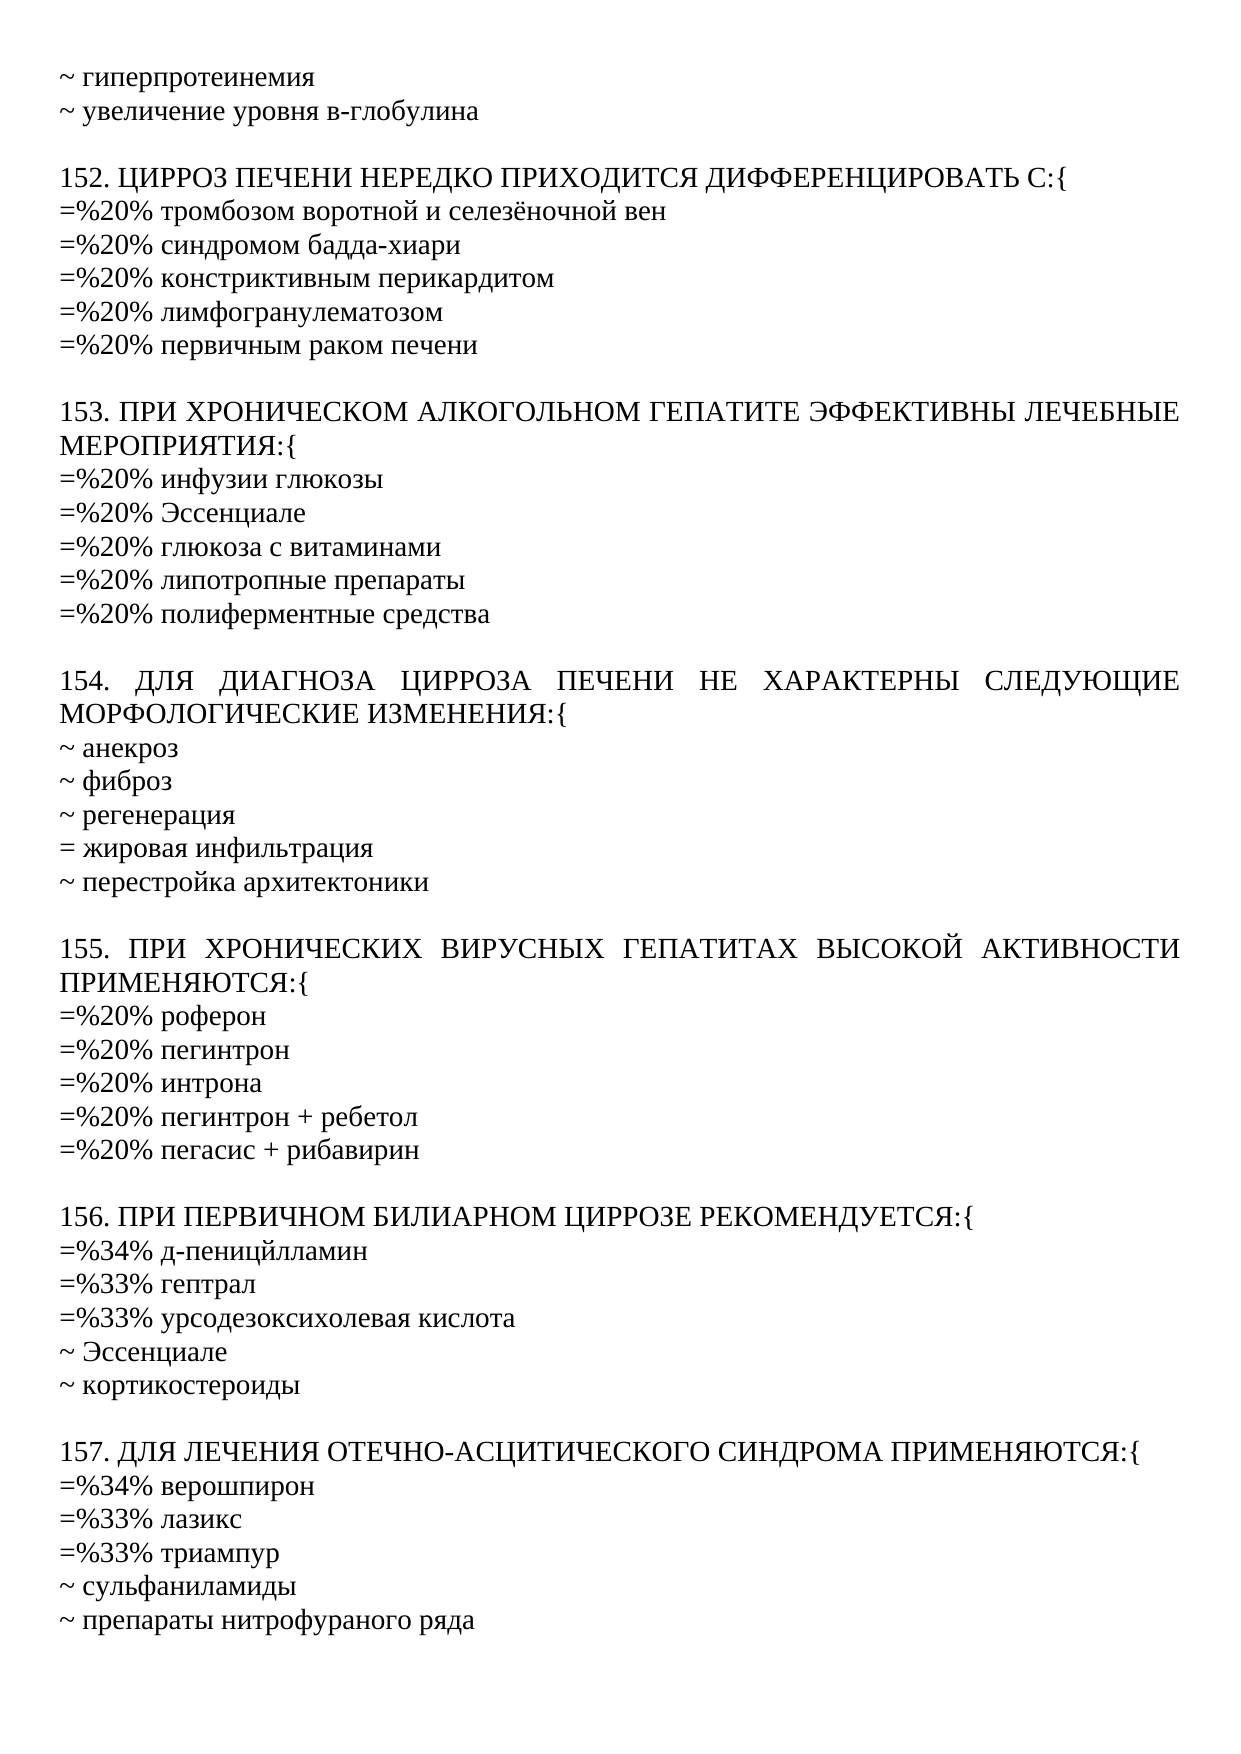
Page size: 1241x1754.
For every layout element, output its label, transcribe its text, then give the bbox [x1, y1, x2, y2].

text 155. ПРИ ХРОНИЧЕСКИХ ВИРУСНЫХ ГЕПАТИТАХ ВЫСОКОЙ АКТИВНОСТИ ПРИМЕНЯЮТСЯ:{ [59, 931, 1181, 998]
text =%20% лимфогранулематозом [59, 294, 1181, 327]
text =%20% роферон [59, 998, 1181, 1032]
text ~ анекроз [59, 730, 1181, 763]
text =%20% синдромом бадда-хиари [59, 227, 1181, 260]
text ~ увеличение уровня в-глобулина [59, 93, 1181, 126]
text 157. ДЛЯ ЛЕЧЕНИЯ ОТЕЧНО-АСЦИТИЧЕСКОГО СИНДРОМА ПРИМЕНЯЮТСЯ:{ [59, 1434, 1181, 1468]
text =%20% тромбозом воротной и селезёночной вен [59, 193, 1181, 227]
text =%20% глюкоза с витаминами [59, 529, 1181, 562]
text ~ фиброз [59, 763, 1181, 797]
text =%20% пегинтрон + ребетол [59, 1099, 1181, 1132]
text =%20% пегасис + рибавирин [59, 1132, 1181, 1166]
text =%20% интрона [59, 1065, 1181, 1099]
text = жировая инфильтрация [59, 831, 1181, 864]
text =%33% гептрал [59, 1267, 1181, 1300]
text =%20% полиферментные средства [59, 596, 1181, 629]
text ~ сульфаниламиды [59, 1568, 1181, 1602]
text ~ кортикостероиды [59, 1367, 1181, 1401]
text =%34% верошпирон [59, 1468, 1181, 1501]
text ~ препараты нитрофураного ряда [59, 1602, 1181, 1636]
text ~ гиперпротеинемия [59, 59, 1181, 93]
text =%20% Эссенциале [59, 495, 1181, 529]
text =%33% лазикс [59, 1501, 1181, 1535]
text =%20% пегинтрон [59, 1032, 1181, 1065]
text ~ регенерация [59, 797, 1181, 831]
text =%34% д-пеницйлламин [59, 1233, 1181, 1267]
text ~ перестройка архитектоники [59, 864, 1181, 898]
text =%33% урсодезоксихолевая кислота [59, 1300, 1181, 1334]
text =%33% триампур [59, 1535, 1181, 1568]
text ~ Эссенциале [59, 1334, 1181, 1367]
text =%20% первичным раком печени [59, 327, 1181, 361]
text =%20% констриктивным перикардитом [59, 260, 1181, 294]
text 152. ЦИРРОЗ ПЕЧЕНИ НЕРЕДКО ПРИХОДИТСЯ ДИФФЕРЕНЦИРОВАТЬ С:{ [59, 160, 1181, 193]
text =%20% липотропные препараты [59, 562, 1181, 596]
text 153. ПРИ ХРОНИЧЕСКОМ АЛКОГОЛЬНОМ ГЕПАТИТЕ ЭФФЕКТИВНЫ ЛЕЧЕБНЫЕ МЕРОПРИЯТИЯ:{ [59, 394, 1181, 462]
text =%20% инфузии глюкозы [59, 462, 1181, 495]
text 156. ПРИ ПЕРВИЧНОМ БИЛИАРНОМ ЦИРРОЗЕ РЕКОМЕНДУЕТСЯ:{ [59, 1199, 1181, 1233]
text 154. ДЛЯ ДИАГНОЗА ЦИРРОЗА ПЕЧЕНИ НЕ ХАРАКТЕРНЫ СЛЕДУЮЩИЕ МОРФОЛОГИЧЕСКИЕ ИЗМЕНЕНИЯ:{ [59, 663, 1181, 730]
